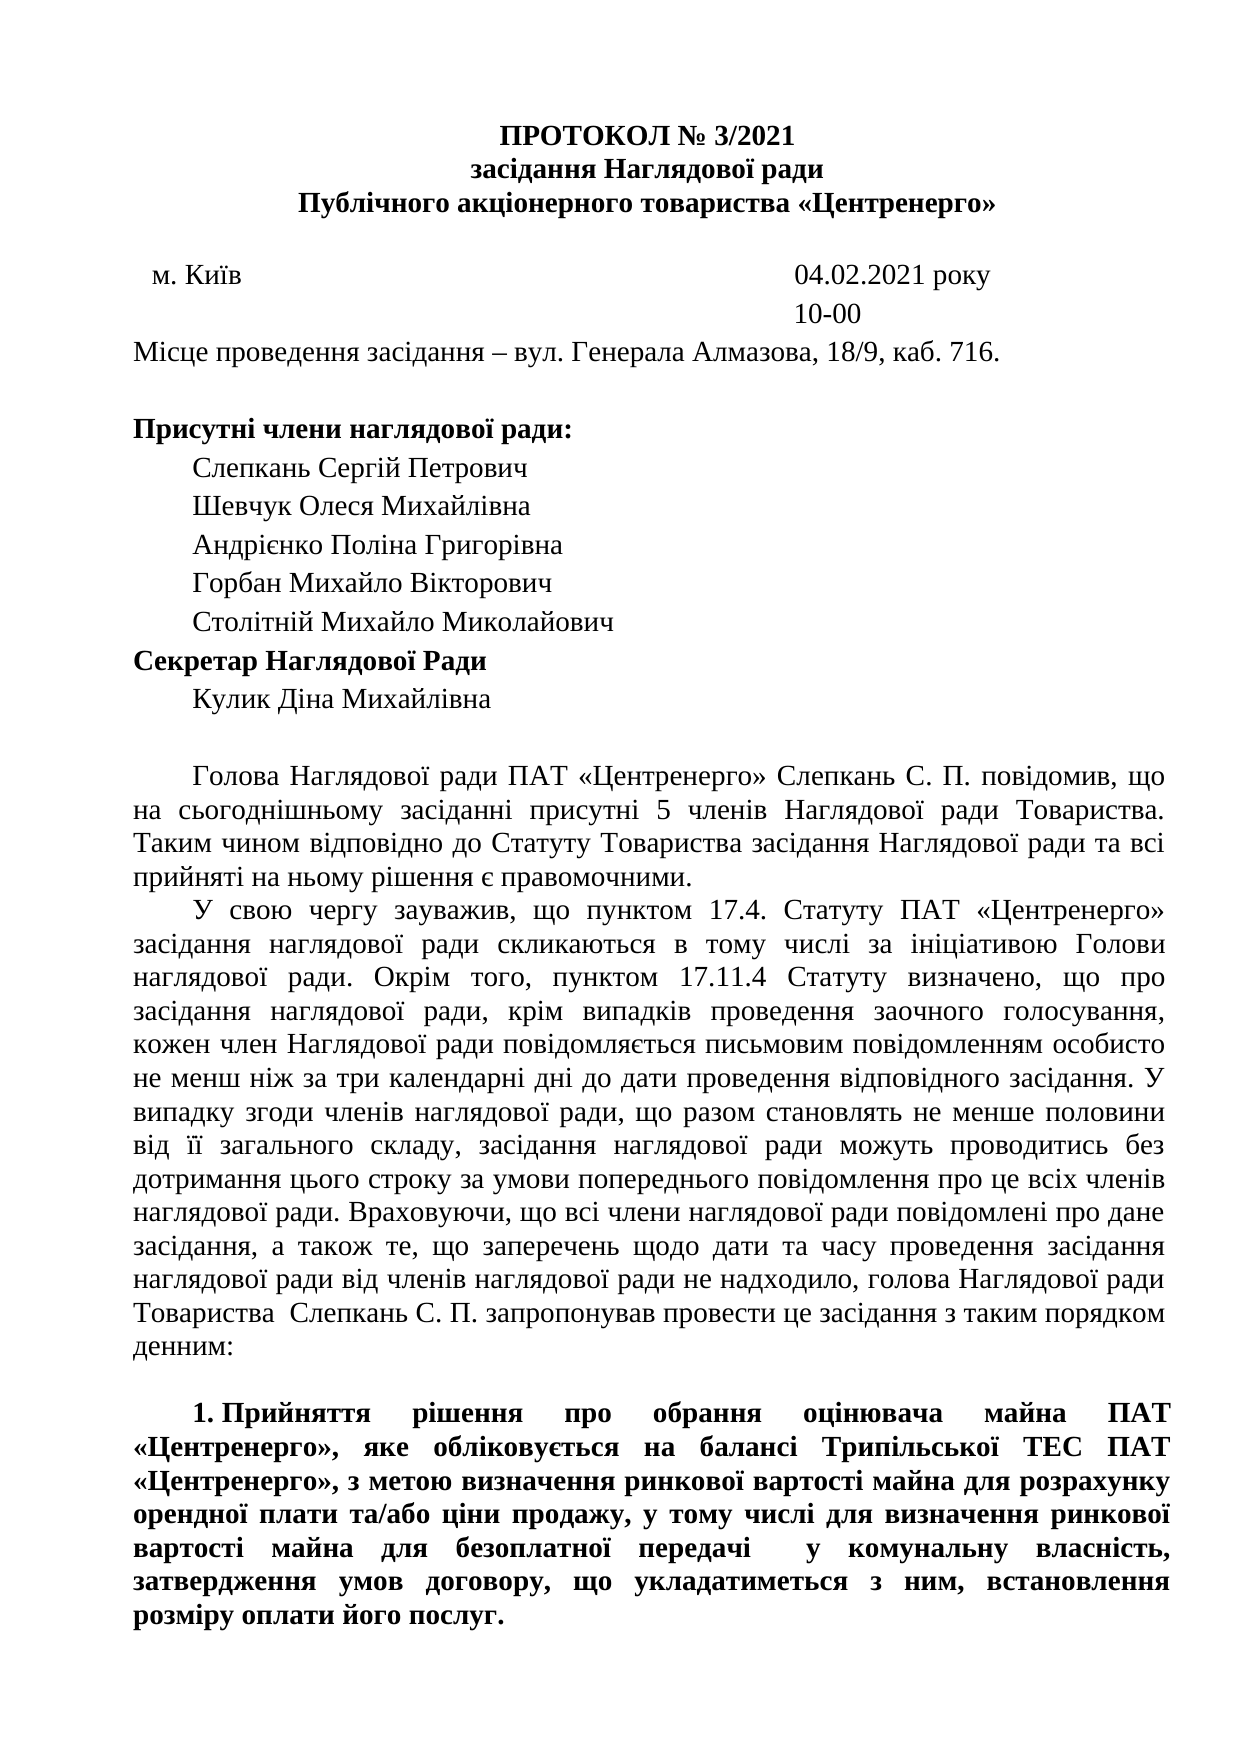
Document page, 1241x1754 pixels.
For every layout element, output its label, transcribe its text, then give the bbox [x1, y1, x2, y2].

text Секретар Наглядової Ради [133, 643, 1183, 676]
text м. Київ 04.02.2021 року [152, 257, 1164, 291]
text Присутні члени наглядової ради: [133, 411, 1183, 445]
text Кулик Діна Михайлівна [192, 681, 1183, 715]
text Публічного акціонерного товариства «Центренерго» [152, 185, 1143, 219]
text Горбан Михайло Вікторович [192, 566, 1183, 599]
text У свою чергу зауважив, що пунктом 17.4. Статуту ПАТ «Центренерго» засідання наглядової ради скликаються в тому числі за ініціативою Голови наглядової ради. Окрім того, пунктом 17.11.4 Статуту визначено, що про засідання наглядової ради, крім випадків проведення заочного голосування, кожен член Наглядової ради повідомляється письмовим повідомленням особисто не менш ніж за три календарні дні до дати проведення відповідного засідання. У випадку згоди членів наглядової ради, що разом становлять не менше половини від її загального складу, засідання наглядової ради можуть проводитись без дотримання цього строку за умови попереднього повідомлення про це всіх членів наглядової ради. Враховуючи, що всі члени наглядової ради повідомлені про дане засідання, а також те, що заперечень щодо дати та часу проведення засідання наглядової ради від членів наглядової ради не надходило, голова Наглядової ради Товариства Слепкань С. П. запропонував провести це засідання з таким порядком денним: [133, 892, 1166, 1362]
text засідання Наглядової ради [152, 152, 1143, 185]
text Столітній Михайло Миколайович [192, 604, 1166, 638]
text 10-00 [152, 296, 1164, 329]
text Місце проведення засідання – вул. Генерала Алмазова, 18/9, каб. 716. [133, 334, 1143, 368]
text Голова Наглядової ради ПАТ «Центренерго» Слепкань С. П. повідомив, що на сьогоднішньому засіданні присутні 5 членів Наглядової ради Товариства. Таким чином відповідно до Статуту Товариства засідання Наглядової ради та всі прийняті на ньому рішення є правомочними. [133, 758, 1166, 892]
text Слепкань Сергій Петрович [192, 450, 1183, 483]
text Шевчук Олеся Михайлівна [133, 488, 1183, 522]
text ПРОТОКОЛ № 3/2021 [152, 118, 1143, 152]
text Андрієнко Поліна Григорівна [192, 527, 1183, 561]
